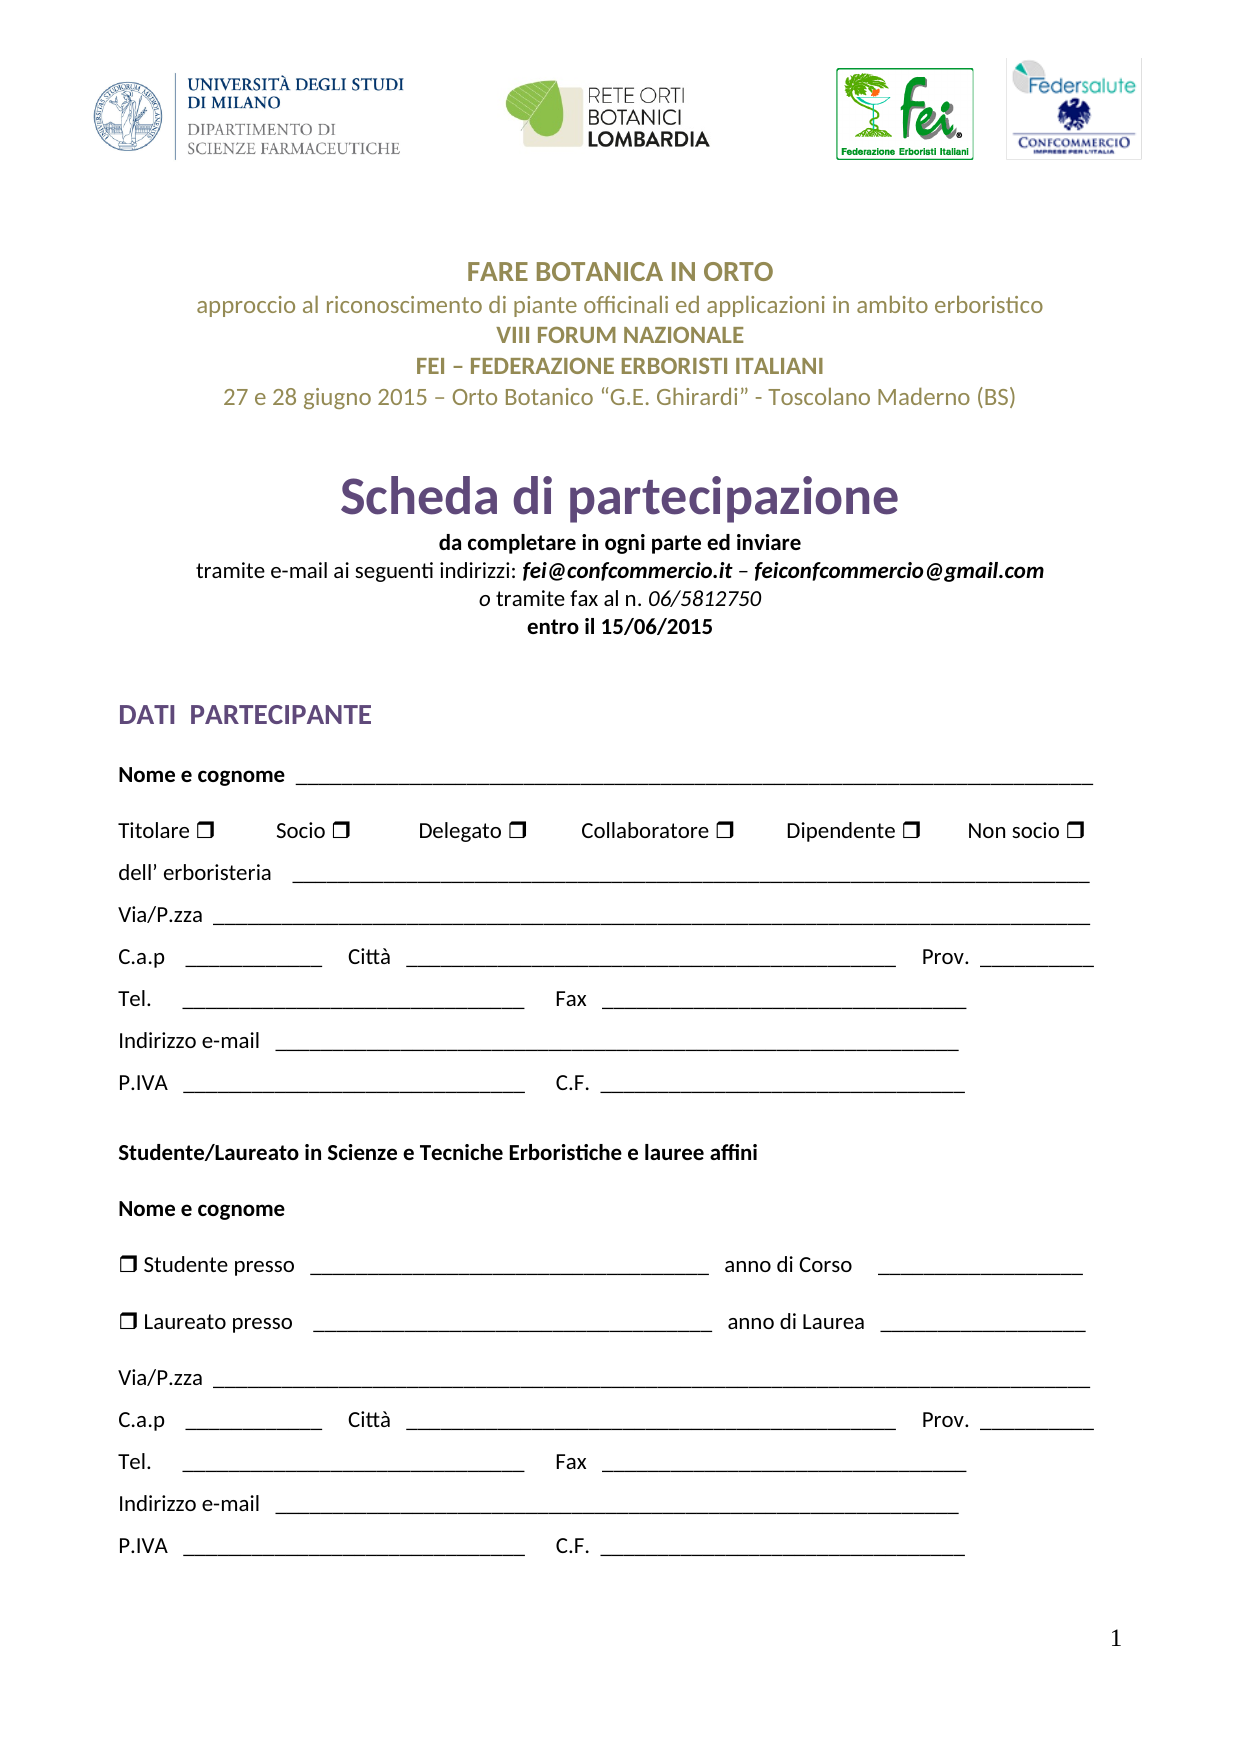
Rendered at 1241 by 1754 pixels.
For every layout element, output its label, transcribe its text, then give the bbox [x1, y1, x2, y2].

text Tel. ______________________________ Fax ________________________________ [118, 1447, 1122, 1475]
text C.a.p ____________ Città ___________________________________________ Prov. __________ [118, 1405, 1122, 1433]
text Indirizzo e-mail ____________________________________________________________ [118, 1026, 1122, 1054]
picture [475, 66, 746, 160]
text Via/P.zza _____________________________________________________________________________ [118, 900, 1122, 928]
text Nome e cognome [118, 1194, 1122, 1222]
picture [836, 68, 974, 160]
text entro il 15/06/2015 [118, 612, 1122, 640]
text Titolare Socio Delegato Collaboratore Dipendente Non socio [118, 816, 1122, 844]
text VIII FORUM NAZIONALE [118, 320, 1122, 350]
text 27 e 28 giugno 2015 – Orto Botanico “G.E. Ghirardi” - Toscolano Maderno (BS) [118, 381, 1122, 411]
text Via/P.zza _____________________________________________________________________________ [118, 1363, 1122, 1391]
text o tramite fax al n. 06/5812750 [118, 584, 1122, 612]
picture [93, 72, 405, 162]
text Laureato presso ___________________________________ anno di Laurea __________________ [118, 1307, 1122, 1335]
text DATI PARTECIPANTE [118, 696, 1122, 732]
text P.IVA ______________________________ C.F. ________________________________ [118, 1068, 1122, 1096]
text da completare in ogni parte ed inviare [118, 528, 1122, 556]
text P.IVA ______________________________ C.F. ________________________________ [118, 1531, 1122, 1559]
text Studente/Laureato in Scienze e Tecniche Erboristiche e lauree affini [118, 1138, 1122, 1166]
text approccio al riconoscimento di piante officinali ed applicazioni in ambito erboristico [118, 289, 1122, 320]
text Tel. ______________________________ Fax ________________________________ [118, 984, 1122, 1012]
picture [1006, 58, 1143, 162]
text FARE BOTANICA IN ORTO [118, 253, 1122, 289]
text FEI – FEDERAZIONE ERBORISTI ITALIANI [118, 350, 1122, 381]
text Studente presso ___________________________________ anno di Corso __________________ [118, 1250, 1122, 1278]
text dell’ erboristeria ______________________________________________________________________ [118, 858, 1122, 886]
text Nome e cognome ______________________________________________________________________ [118, 760, 1122, 788]
text C.a.p ____________ Città ___________________________________________ Prov. __________ [118, 942, 1122, 970]
text Indirizzo e-mail ____________________________________________________________ [118, 1489, 1122, 1517]
text tramite e-mail ai seguenti indirizzi: fei@confcommercio.it – feiconfcommercio@gmail.com [118, 556, 1122, 584]
text Scheda di partecipazione [118, 462, 1122, 528]
